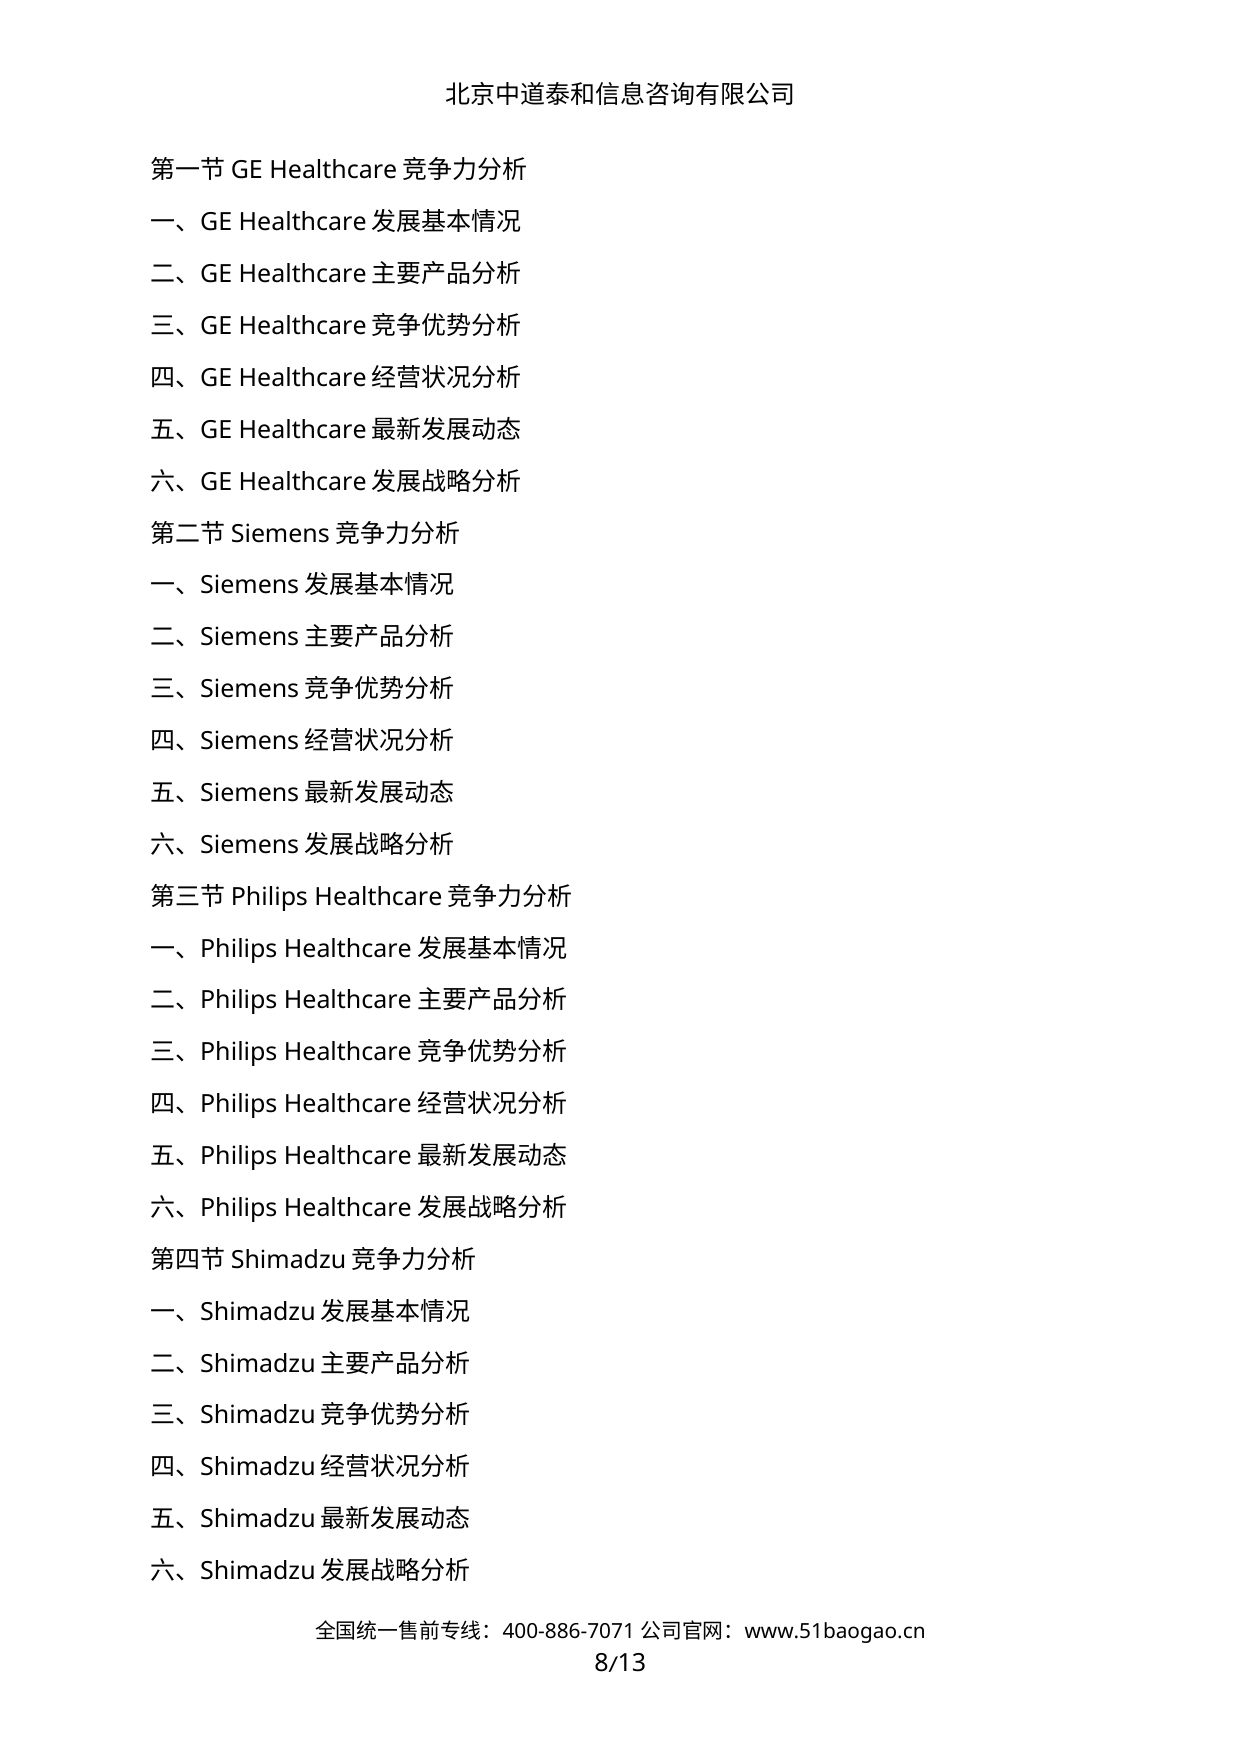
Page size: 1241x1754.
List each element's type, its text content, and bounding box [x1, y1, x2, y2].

text 三、Siemens竞争优势分析 [150, 669, 1090, 705]
text 六、Shimadzu发展战略分析 [150, 1551, 1090, 1587]
text 四、GE Healthcare经营状况分析 [150, 357, 1090, 394]
text 第四节 Shimadzu竞争力分析 [150, 1239, 1090, 1276]
text 五、Siemens最新发展动态 [150, 772, 1090, 809]
text 第三节 Philips Healthcare竞争力分析 [150, 876, 1090, 912]
text 四、Shimadzu经营状况分析 [150, 1447, 1090, 1483]
text 五、Philips Healthcare最新发展动态 [150, 1136, 1090, 1172]
text 五、Shimadzu最新发展动态 [150, 1499, 1090, 1535]
text 三、Philips Healthcare竞争优势分析 [150, 1032, 1090, 1068]
text 二、Shimadzu主要产品分析 [150, 1343, 1090, 1379]
text 一、Siemens发展基本情况 [150, 565, 1090, 601]
text 四、Philips Healthcare经营状况分析 [150, 1084, 1090, 1120]
text 一、Philips Healthcare发展基本情况 [150, 928, 1090, 964]
text 六、GE Healthcare发展战略分析 [150, 461, 1090, 497]
text 二、Siemens主要产品分析 [150, 617, 1090, 653]
text 一、GE Healthcare发展基本情况 [150, 202, 1090, 238]
text 三、GE Healthcare竞争优势分析 [150, 306, 1090, 342]
text 三、Shimadzu竞争优势分析 [150, 1395, 1090, 1431]
text 四、Siemens经营状况分析 [150, 721, 1090, 757]
text 五、GE Healthcare最新发展动态 [150, 409, 1090, 446]
text 六、Siemens发展战略分析 [150, 824, 1090, 861]
text 二、Philips Healthcare主要产品分析 [150, 980, 1090, 1016]
text 第二节 Siemens竞争力分析 [150, 513, 1090, 549]
text 一、Shimadzu发展基本情况 [150, 1291, 1090, 1327]
text 六、Philips Healthcare发展战略分析 [150, 1187, 1090, 1224]
text 第一节 GE Healthcare竞争力分析 [150, 150, 1090, 186]
text 二、GE Healthcare主要产品分析 [150, 254, 1090, 290]
